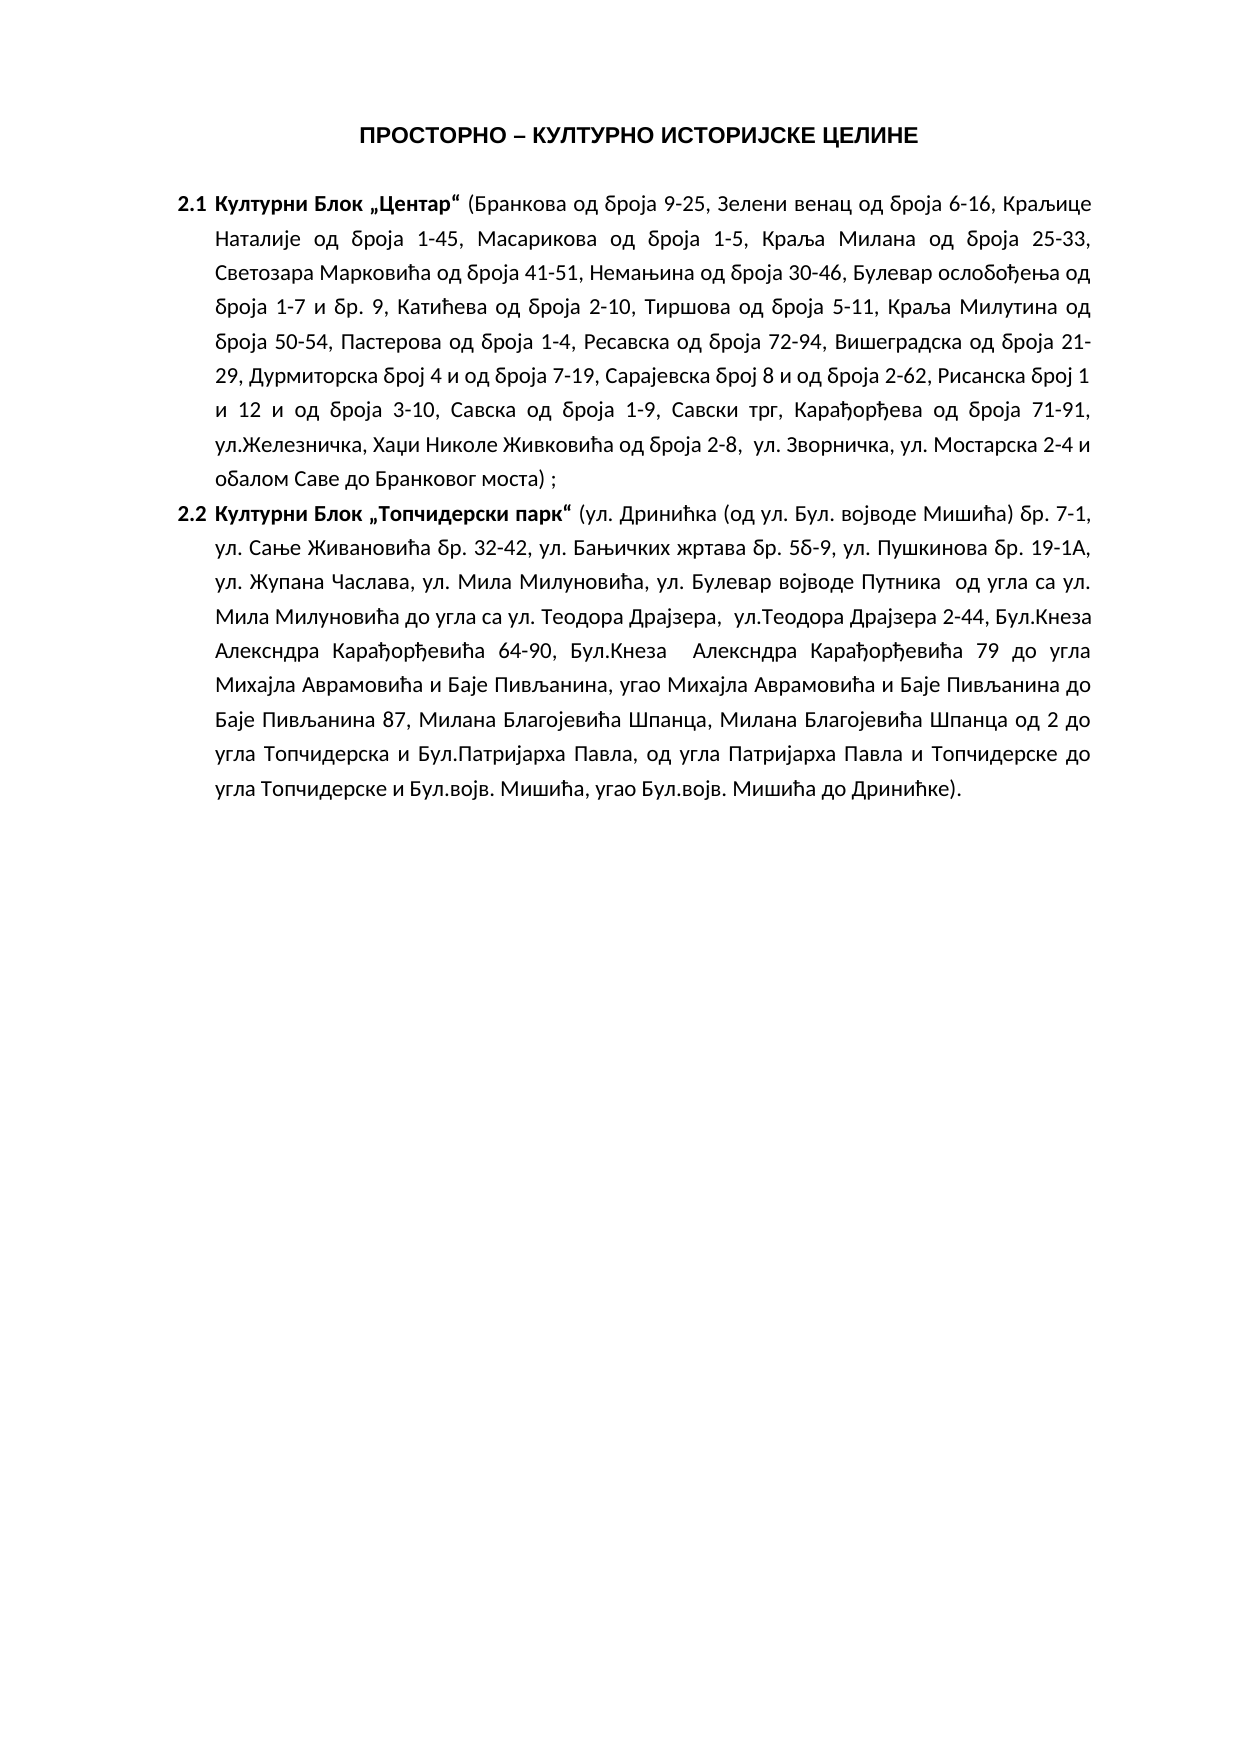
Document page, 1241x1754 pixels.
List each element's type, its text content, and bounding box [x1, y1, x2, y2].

text ПРОСТОРНО – КУЛТУРНО ИСТОРИЈСКЕ ЦЕЛИНЕ [185, 114, 1093, 149]
list Културни Блок „Центар“ (Бранкова од броја 9-25, Зелени венац од броја 6-16, Краљице Наталије од броја 1-45, Масарикова од броја 1-5, Краља Милана од броја 25-33, Светозара Марковића од броја 41-51, Немањина од броја 30-46, Булевар ослобођења од броја 1-7 и бр. 9, Катићева од броја 2-10, Тиршова од броја 5-11, Краља Милутина од броја 50-54, Пастерова од броја 1-4, Ресавска од броја 72-94, Вишеградска од броја 21-29, Дурмиторска број 4 и од броја 7-19, Сарајевска број 8 и од броја 2-62, Рисанска број 1 и 12 и од броја 3-10, Савска од броја 1-9, Савски трг, Карађорђева од броја 71-91, ул.Железничка, Хаџи Николе Живковића од броја 2-8, ул. Зворничка, ул. Мостарска 2-4 и обалом Саве до Бранковог моста) ; [177, 183, 1093, 492]
list Културни Блок „Топчидерски парк“ (ул. Дринићка (од ул. Бул. војводе Мишића) бр. 7-1, ул. Сање Живановића бр. 32-42, ул. Бањичких жртава бр. 5б-9, ул. Пушкинова бр. 19-1А, ул. Жупана Часлава, ул. Мила Милуновића, ул. Булевар војводе Путника од угла са ул. Мила Милуновића до угла са ул. Теодора Драјзера, ул.Теодора Драјзера 2-44, Бул.Кнеза Алексндра Карађорђевића 64-90, Бул.Кнеза Алексндра Карађорђевића 79 до угла Михајла Аврамовића и Баје Пивљанина, угао Михајла Аврамовића и Баје Пивљанина до Баје Пивљанина 87, Милана Благојевића Шпанца, Милана Благојевића Шпанца од 2 до угла Топчидерска и Бул.Патријарха Павла, од угла Патријарха Павла и Топчидерске до угла Топчидерске и Бул.војв. Мишића, угао Бул.војв. Мишића до Дринићке). [177, 492, 1093, 802]
